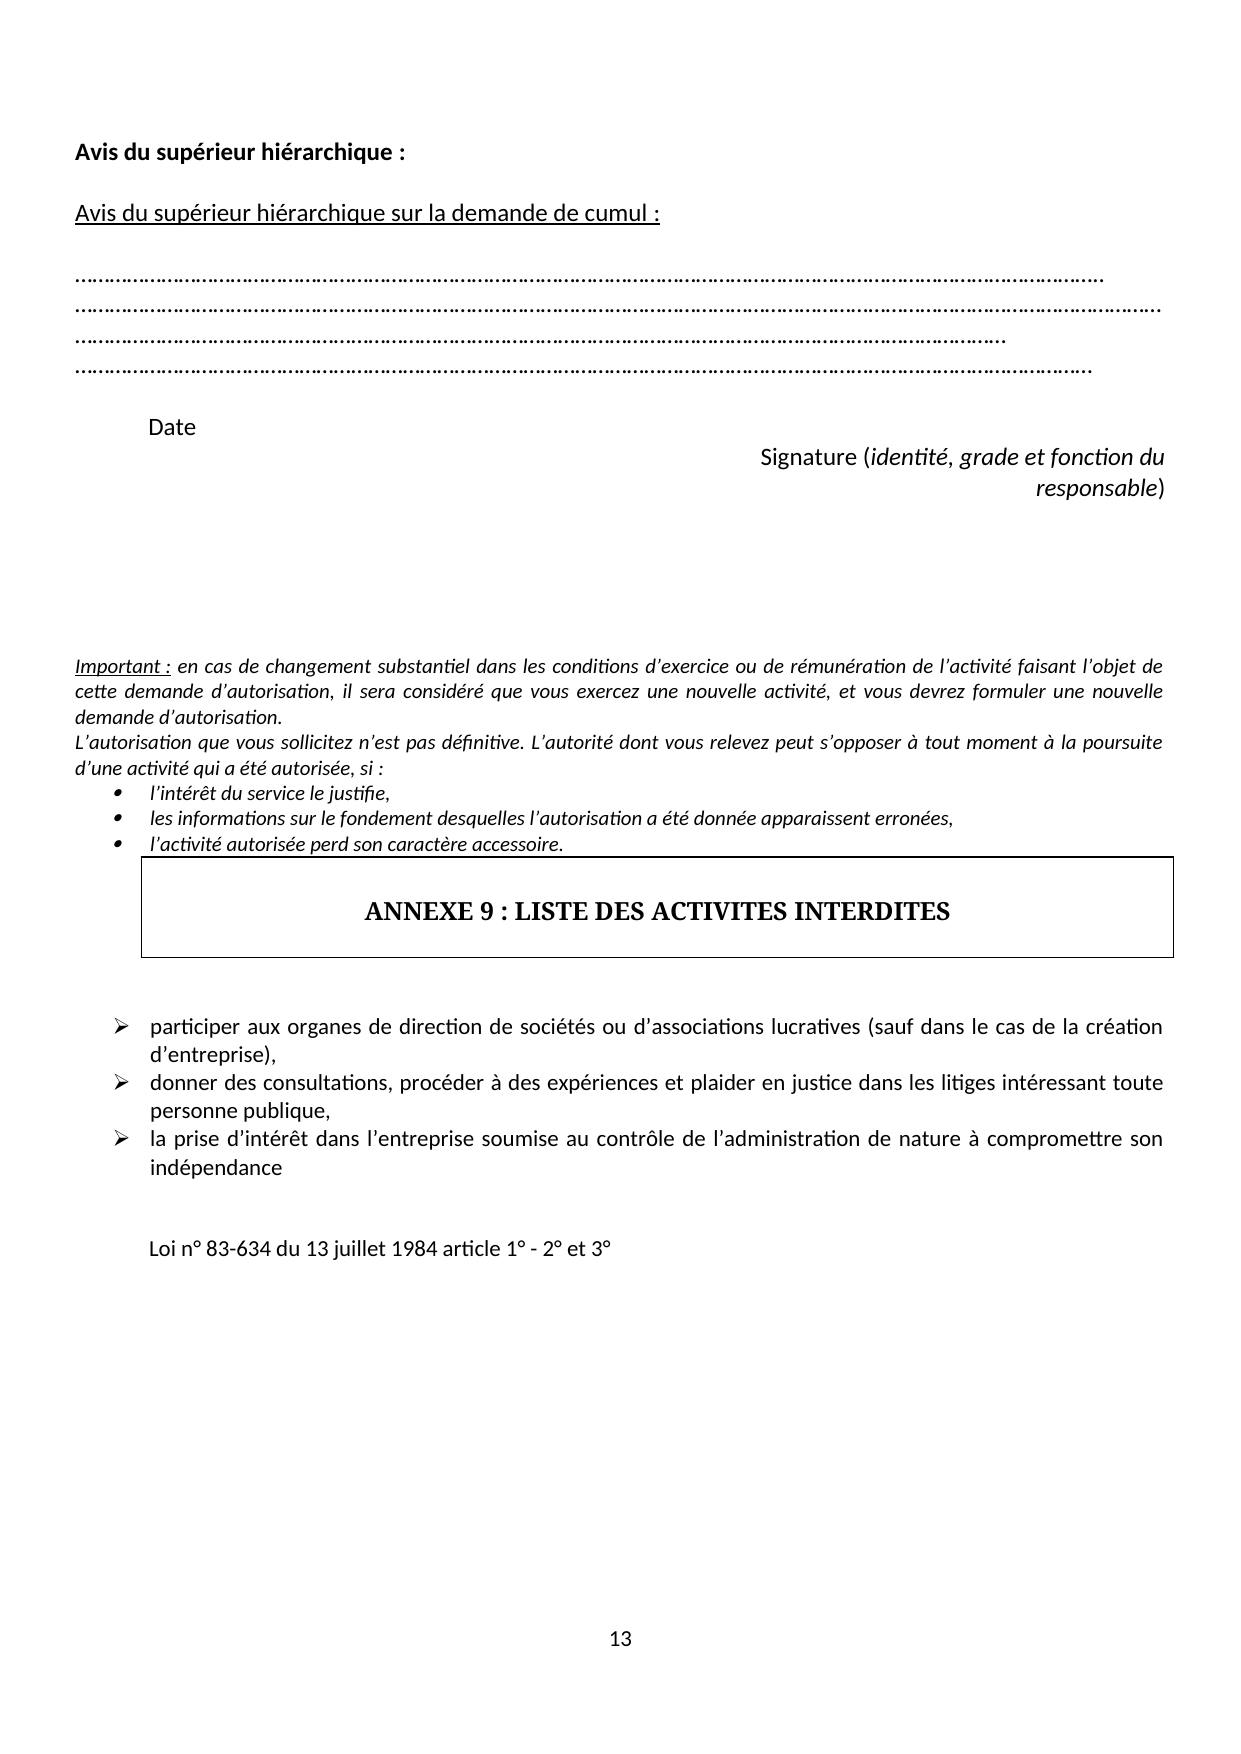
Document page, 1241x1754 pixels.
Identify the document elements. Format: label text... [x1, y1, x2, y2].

list donner des consultations, procéder à des expériences et plaider en justice dans les litiges intéressant toute personne publique, [112, 1068, 1165, 1124]
text Avis du supérieur hiérarchique : [75, 136, 1165, 167]
text ……………………………………………………………………………………………………………………………………………………………..……………………………………………………………………………………………………………………………………………………………………………………………………………………………………………………………………………………………………………………… [75, 258, 1165, 350]
list participer aux organes de direction de sociétés ou d’associations lucratives (sauf dans le cas de la création d’entreprise), [112, 1012, 1165, 1068]
list la prise d’intérêt dans l’entreprise soumise au contrôle de l’administration de nature à compromettre son indépendance [112, 1124, 1165, 1181]
text Signature (identité, grade et fonction du responsable) [739, 441, 1165, 502]
text L’autorisation que vous sollicitez n’est pas définitive. L’autorité dont vous relevez peut s’opposer à tout moment à la poursuite d’une activité qui a été autorisée, si : [75, 729, 1165, 780]
text Avis du supérieur hiérarchique sur la demande de cumul : [75, 197, 1165, 228]
list l’activité autorisée perd son caractère accessoire. [112, 831, 1165, 856]
list l’intérêt du service le justifie, [112, 780, 1165, 806]
text Loi n° 83-634 du 13 juillet 1984 article 1° - 2° et 3° [75, 1234, 1165, 1262]
text …………………………………………………………………………………………………………………………………………………………… [75, 350, 1165, 380]
text Date [148, 411, 1165, 441]
text Important : en cas de changement substantiel dans les conditions d’exercice ou de rémunération de l’activité faisant l’objet de cette demande d’autorisation, il sera considéré que vous exercez une nouvelle activité, et vous devrez formuler une nouvelle demande d’autorisation. [75, 653, 1165, 729]
text ANNEXE 9 : LISTE DES ACTIVITES INTERDITES [142, 891, 1173, 957]
list les informations sur le fondement desquelles l’autorisation a été donnée apparaissent erronées, [112, 806, 1165, 831]
